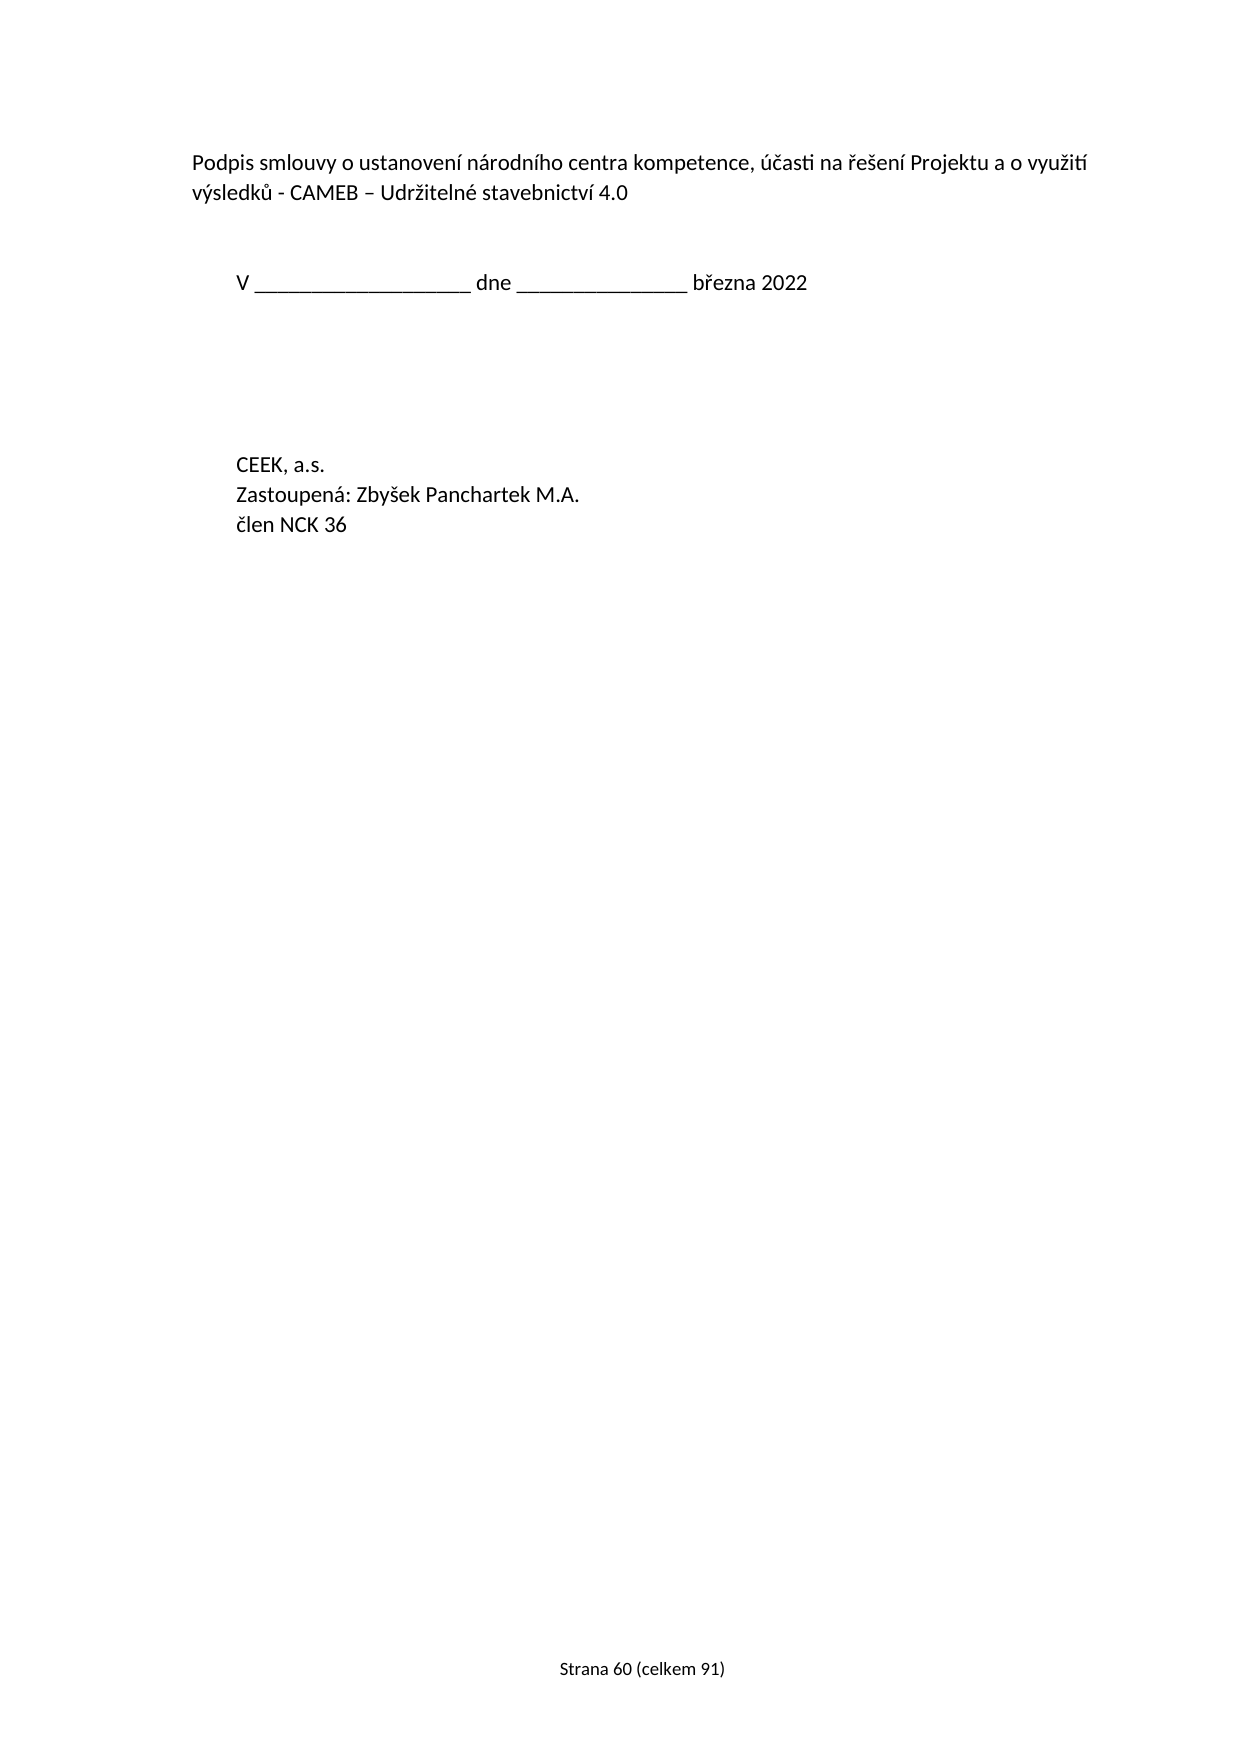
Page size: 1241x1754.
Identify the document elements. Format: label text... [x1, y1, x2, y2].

text Zastoupená: Zbyšek Panchartek M.A. [236, 480, 1093, 508]
text Podpis smlouvy o ustanovení národního centra kompetence, účasti na řešení Projektu a o využití výsledků - CAMEB – Udržitelné stavebnictví 4.0 [192, 148, 1093, 206]
text V ___________________ dne _______________ března 2022 [236, 268, 1093, 296]
text CEEK, a.s. [236, 450, 1093, 478]
text člen NCK 36 [236, 510, 1093, 538]
